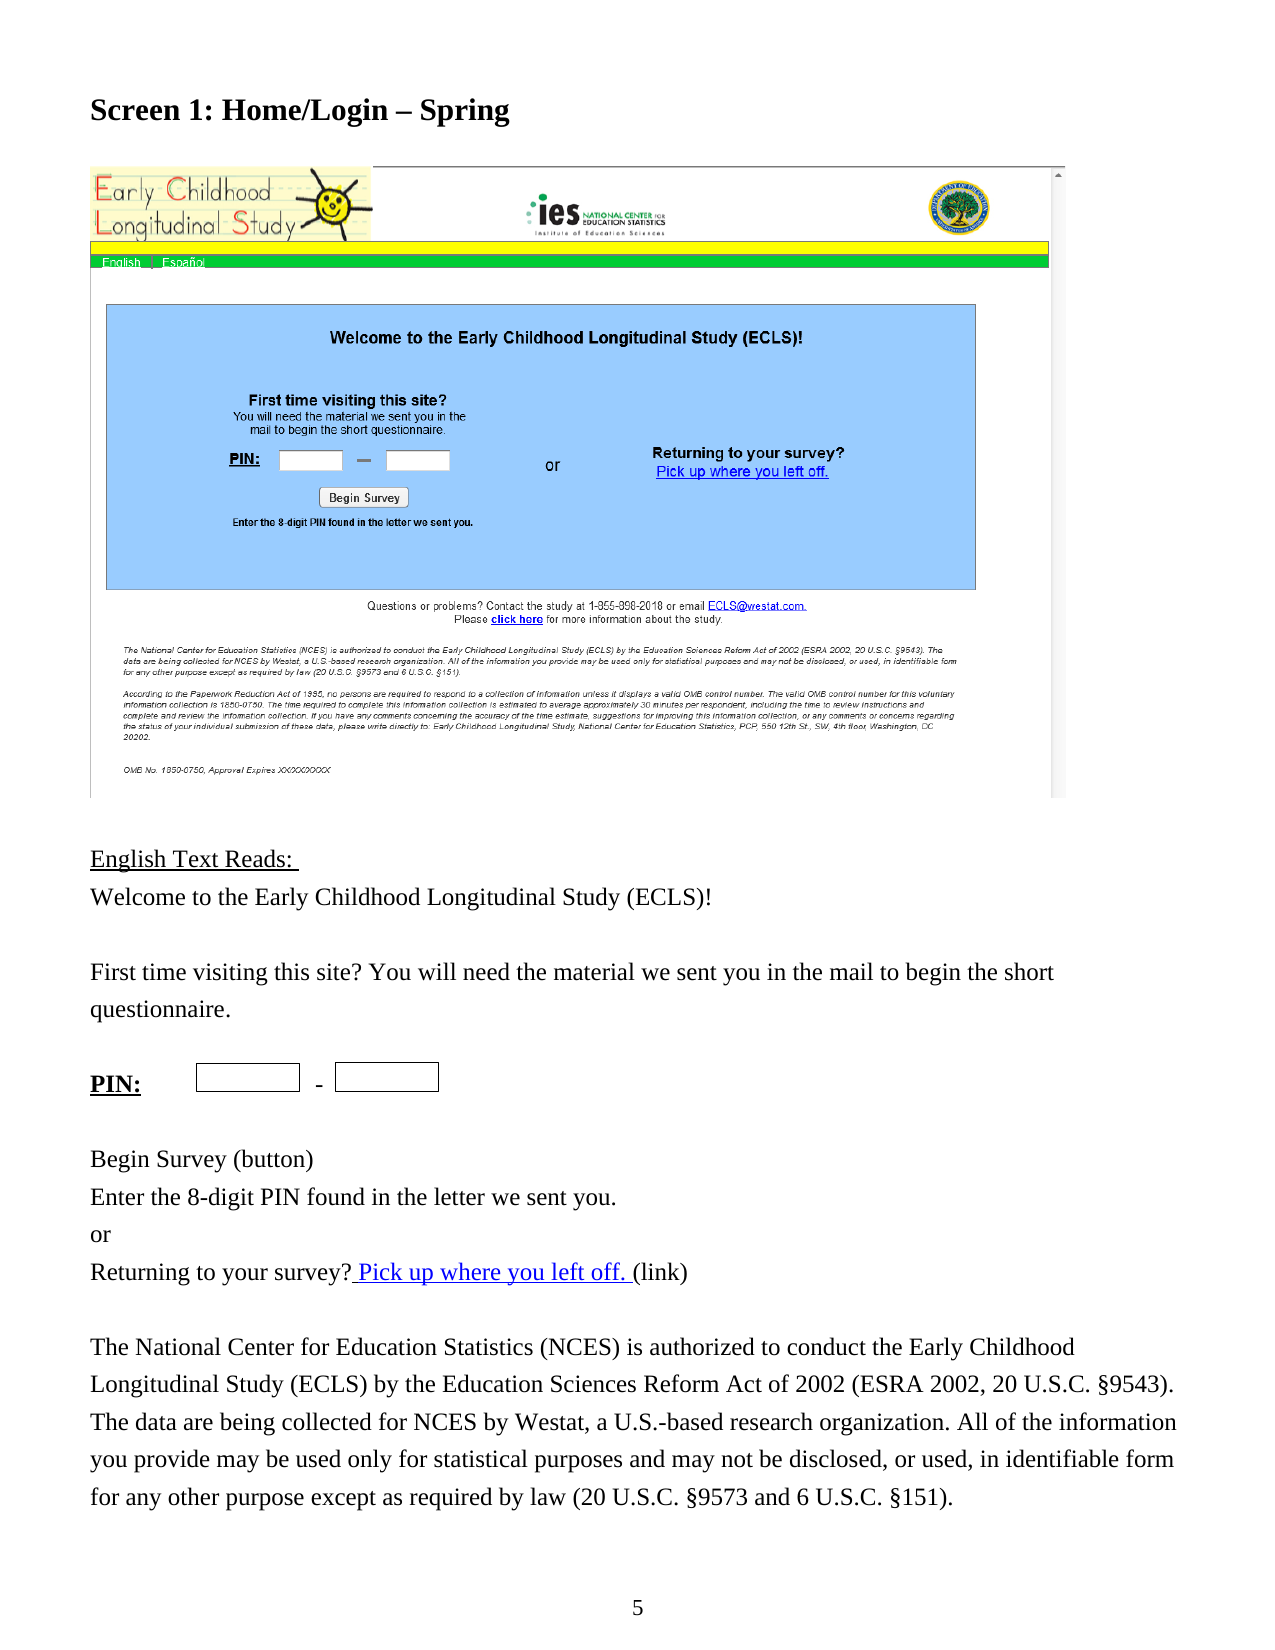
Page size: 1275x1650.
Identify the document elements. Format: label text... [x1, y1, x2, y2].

text Returning to your survey? Pick up where you left off. (link) [90, 1248, 1185, 1286]
subtitle Screen 1: Home/Login – Spring [90, 90, 1185, 127]
text First time visiting this site? You will need the material we sent you in the mail to begin the short questionnaire. [90, 948, 1185, 1023]
text Enter the 8-digit PIN found in the letter we sent you. [90, 1173, 1185, 1211]
text The National Center for Education Statistics (NCES) is authorized to conduct the Early Childhood Longitudinal Study (ECLS) by the Education Sciences Reform Act of 2002 (ESRA 2002, 20 U.S.C. §9543). The data are being collected for NCES by Westat, a U.S.-based research organization. All of the information you provide may be used only for statistical purposes and may not be disclosed, or used, in identifiable form for any other purpose except as required by law (20 U.S.C. §9573 and 6 U.S.C. §151). [90, 1323, 1185, 1511]
text PIN: - - [90, 1061, 1185, 1098]
text Begin Survey (button) [90, 1136, 1185, 1173]
text Welcome to the Early Childhood Longitudinal Study (ECLS)! [90, 873, 1185, 911]
picture [90, 165, 1065, 798]
text or [90, 1211, 1185, 1248]
text English Text Reads: [90, 836, 1185, 873]
